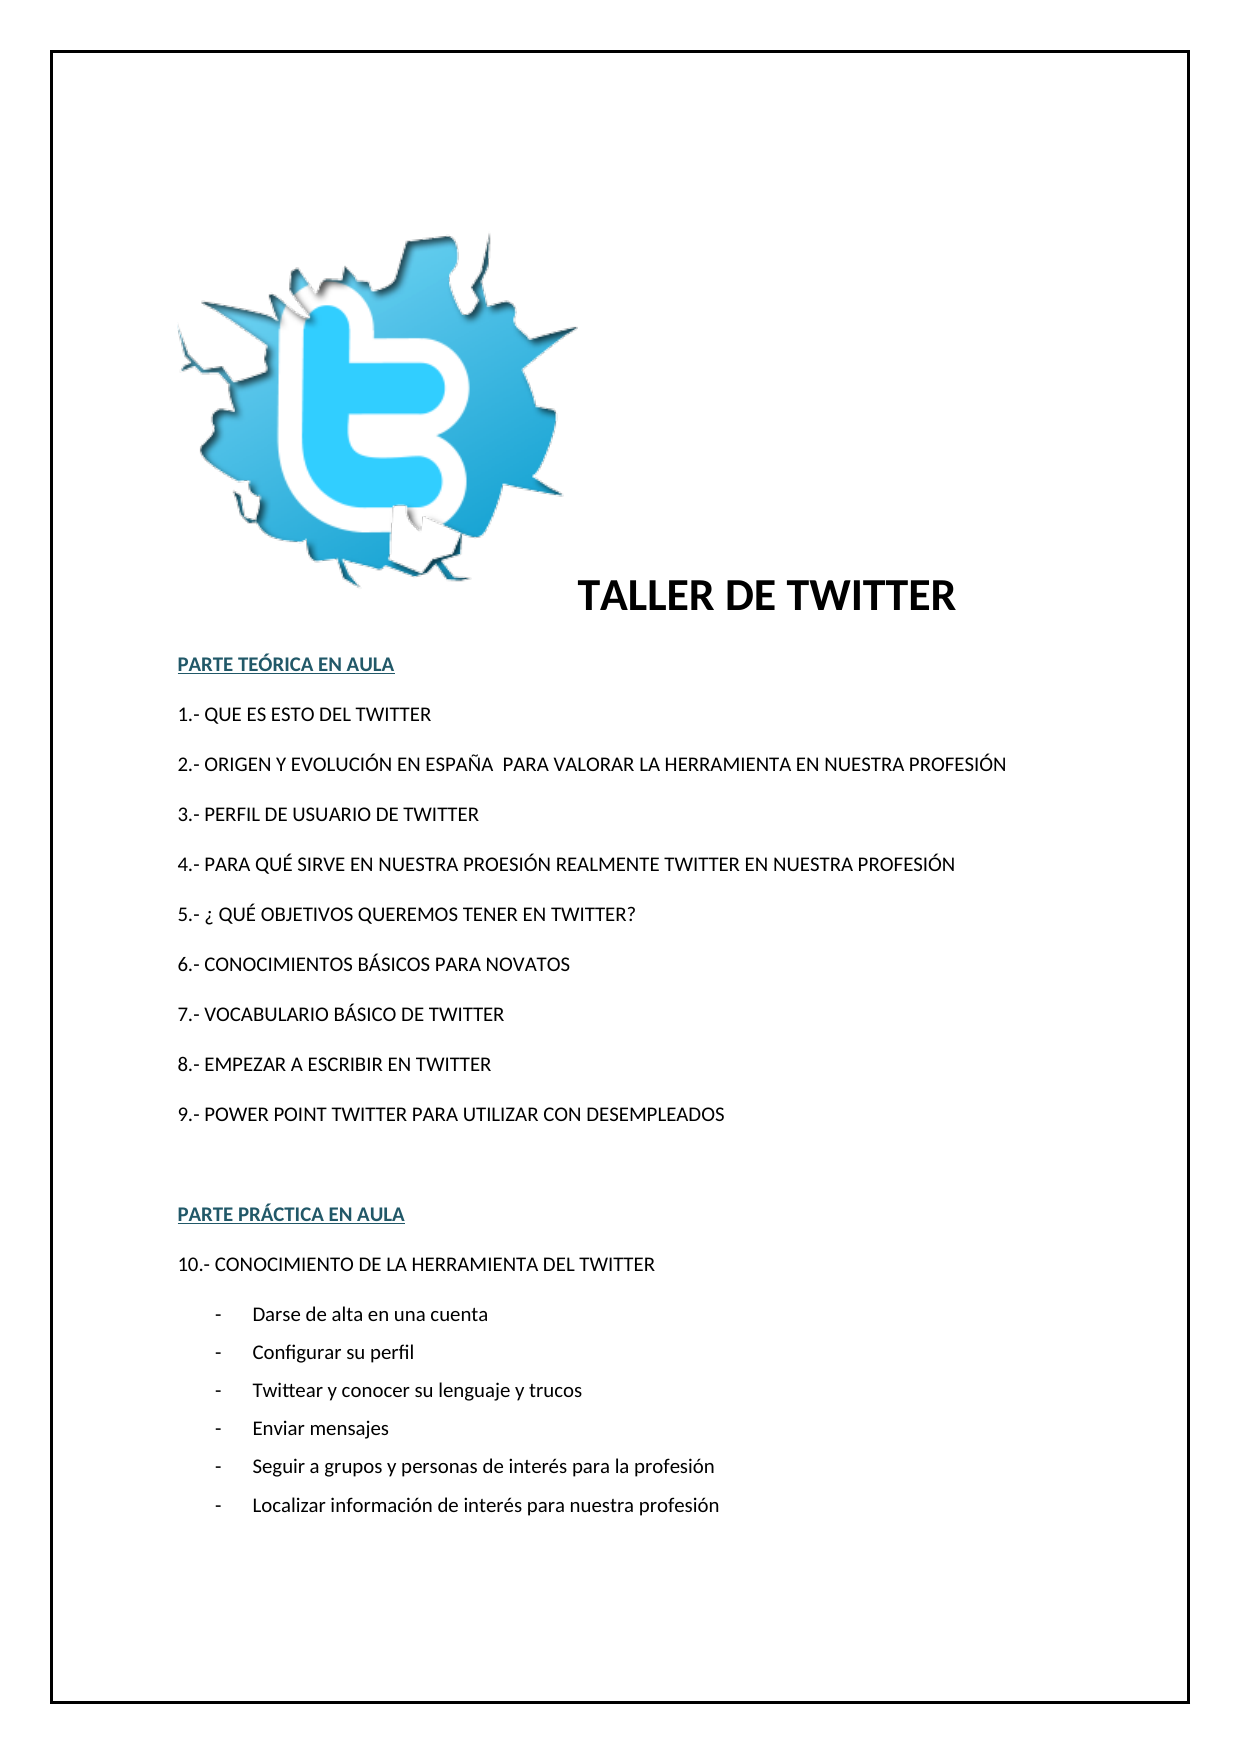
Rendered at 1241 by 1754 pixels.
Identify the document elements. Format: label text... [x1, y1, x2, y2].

text 4.- PARA QUÉ SIRVE EN NUESTRA PROESIÓN REALMENTE TWITTER EN NUESTRA PROFESIÓN [177, 851, 1063, 877]
text 10.- CONOCIMIENTO DE TWITTER [177, 1251, 1063, 1277]
list Enviar mensajes [215, 1416, 1063, 1441]
text PARTE TEÓRICA EN AULA [177, 651, 1063, 677]
text 5.- ¿ QUÉ OBJETIVOS QUEREMOS TENER EN TWITTER? [177, 901, 1063, 927]
text 6.- CONOCIMIENTOS BÁSICOS PARA NOVATOS [177, 951, 1063, 977]
list Localizar información de interés para nuestra profesión [215, 1492, 1063, 1517]
text 9.- POWER POINT TWITTER PARA UTILIZAR CON DESEMPLEADOS [177, 1101, 1063, 1127]
list Twittear y conocer su lenguaje y trucos [215, 1377, 1063, 1403]
text 1.- QUE ES ESTO DEL TWITTER [177, 701, 1063, 727]
text 2.- ORIGEN Y EVOLUCIÓN EN ESPAÑA PARA VALORAR NUESTRA PROFESIÓN [177, 751, 1063, 777]
picture [177, 210, 578, 611]
text PARTE PRÁCTICA EN AULA [177, 1201, 1063, 1227]
list Darse de alta en una cuenta [215, 1301, 1063, 1327]
text 8.- EMPEZAR A ESCRIBIR EN TWITTER [177, 1051, 1063, 1077]
list Configurar su perfil [215, 1339, 1063, 1365]
text 7.- VOCABULARIO BÁSICO DE TWITTER [177, 1001, 1063, 1027]
text 3.- PERFIL DE USUARIO DE TWITTER [177, 801, 1063, 827]
list Seguir a grupos y personas de interés para la profesión [215, 1454, 1063, 1479]
